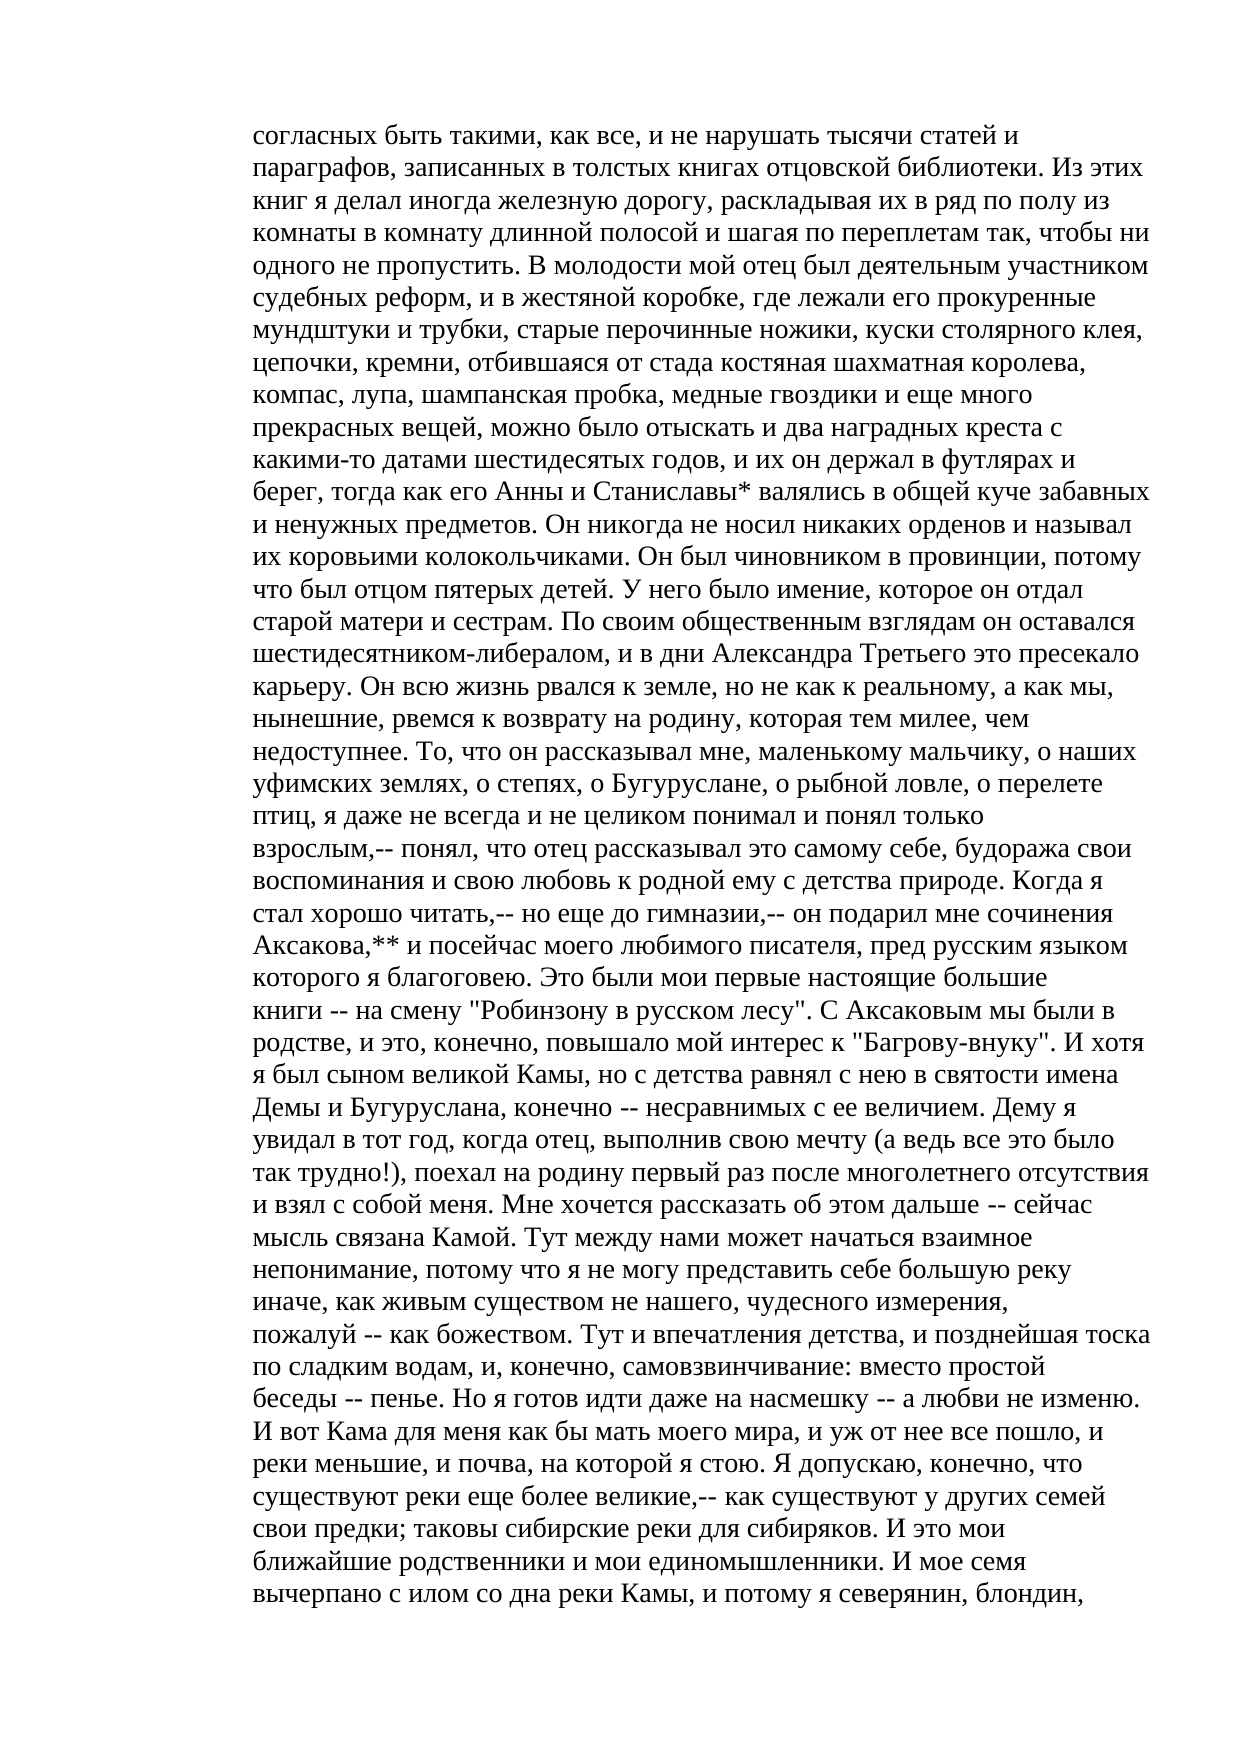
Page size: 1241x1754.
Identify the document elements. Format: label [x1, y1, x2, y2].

text [252, 118, 1152, 1608]
